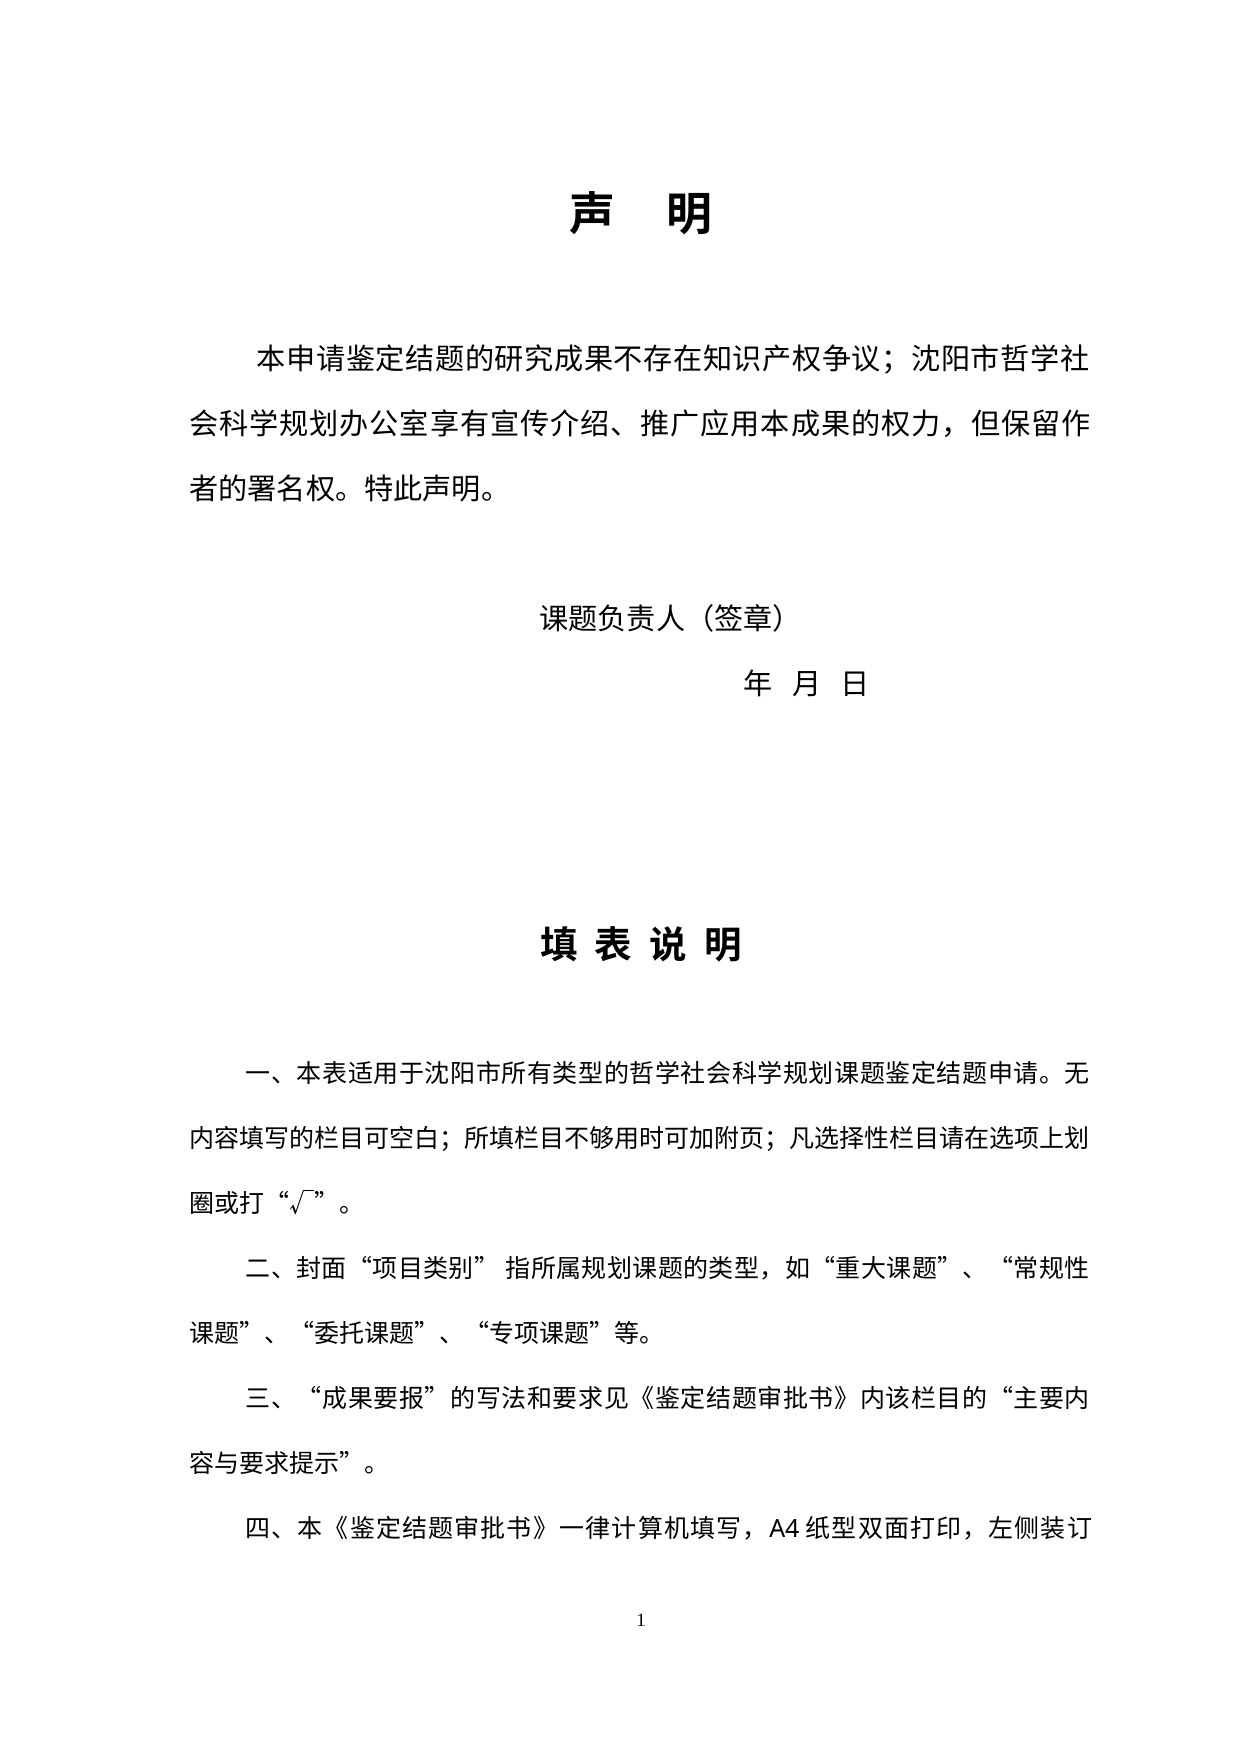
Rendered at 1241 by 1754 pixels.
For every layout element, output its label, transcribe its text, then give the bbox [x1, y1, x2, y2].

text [189, 1494, 1092, 1559]
text 一、本表适用于沈阳市所有类型的哲学社会科学规划课题鉴定结题申请。无内容填写的栏目可空白；所填栏目不够用时可加附页；凡选择性栏目请在选项上划圈或打“√”。 [189, 1039, 1092, 1234]
text 本申请鉴定结题的研究成果不存在知识产权争议；沈阳市哲学社会科学规划办公室享有宣传介绍、推广应用本成果的权力，但保留作者的署名权。特此声明。 [189, 324, 1092, 519]
text 填 表 说 明 [189, 909, 1092, 974]
text 课题负责人（签章） [189, 584, 1092, 649]
text 声 明 [189, 162, 1092, 259]
text 二、封面“项目类别” 指所属规划课题的类型，如“重大课题”、“常规性课题”、“委托课题”、“专项课题”等。 [189, 1234, 1092, 1364]
text 年 月 日 [189, 649, 1092, 714]
text 三、“成果要报”的写法和要求见《鉴定结题审批书》内该栏目的“主要内容与要求提示”。 [189, 1364, 1092, 1494]
